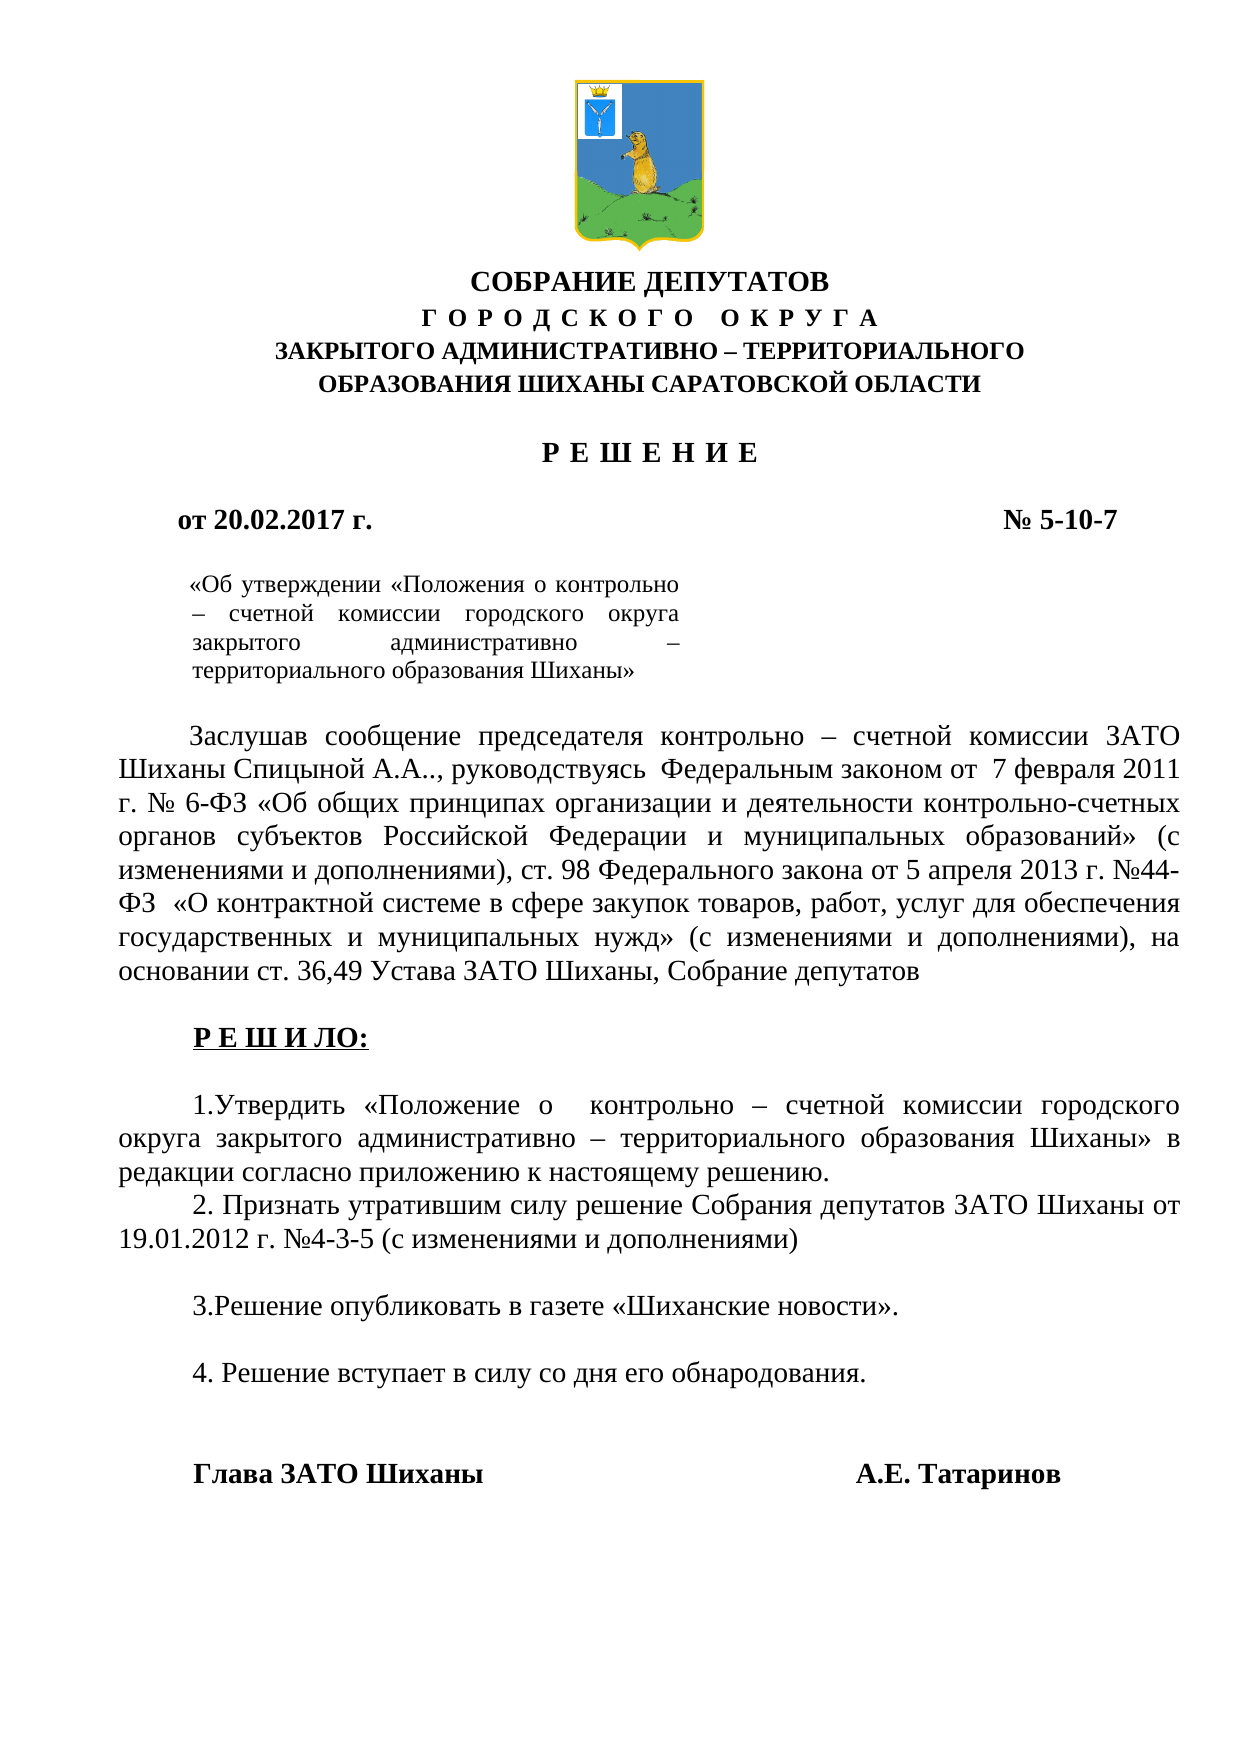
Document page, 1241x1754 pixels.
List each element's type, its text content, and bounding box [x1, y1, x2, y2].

text ЗАКРЫТОГО АДМИНИСТРАТИВНО – ТЕРРИТОРИАЛЬНОГО [118, 336, 1181, 365]
text Заслушав сообщение председателя контрольно – счетной комиссии ЗАТО Шиханы Спицыной А.А.., руководствуясь Федеральным законом от 7 февраля 2011 г. № 6-ФЗ «Об общих принципах организации и деятельности контрольно-счетных органов субъектов Российской Федерации и муниципальных образований» (с изменениями и дополнениями), ст. 98 Федерального закона от 5 апреля 2013 г. №44-ФЗ «О контрактной системе в сфере закупок товаров, работ, услуг для обеспечения государственных и муниципальных нужд» (с изменениями и дополнениями), на основании ст. 36,49 Устава ЗАТО Шиханы, Собрание депутатов [118, 718, 1181, 986]
text РЕШЕНИЕ [118, 435, 1181, 469]
text от 20.02.2017 г. № 5-10-7 [118, 502, 1181, 536]
text 4. Решение вступает в силу со дня его обнародования. [118, 1355, 1181, 1389]
picture [578, 84, 622, 139]
text 2. Признать утратившим силу решение Собрания депутатов ЗАТО Шиханы от 19.01.2012 г. №4-3-5 (с изменениями и дополнениями) [118, 1187, 1181, 1254]
text 1.Утвердить «Положение о контрольно – счетной комиссии городского округа закрытого административно – территориального образования Шиханы» в редакции согласно приложению к настоящему решению. [118, 1087, 1181, 1187]
text ОБРАЗОВАНИЯ ШИХАНЫ САРАТОВСКОЙ ОБЛАСТИ [118, 369, 1181, 398]
text СОБРАНИЕ ДЕПУТАТОВ [118, 264, 1181, 298]
text «Об утверждении «Положения о контрольно – счетной комиссии городского округа закрытого административно – территориального образования Шиханы» [189, 569, 679, 684]
text Р Е Ш И ЛО: [118, 1020, 1181, 1053]
text ГОРОДСКОГО ОКРУГА [118, 303, 1181, 332]
text Глава ЗАТО Шиханы А.Е. Татаринов [118, 1456, 1181, 1489]
list 3.Решение опубликовать в газете «Шиханские новости». [192, 1288, 1181, 1322]
